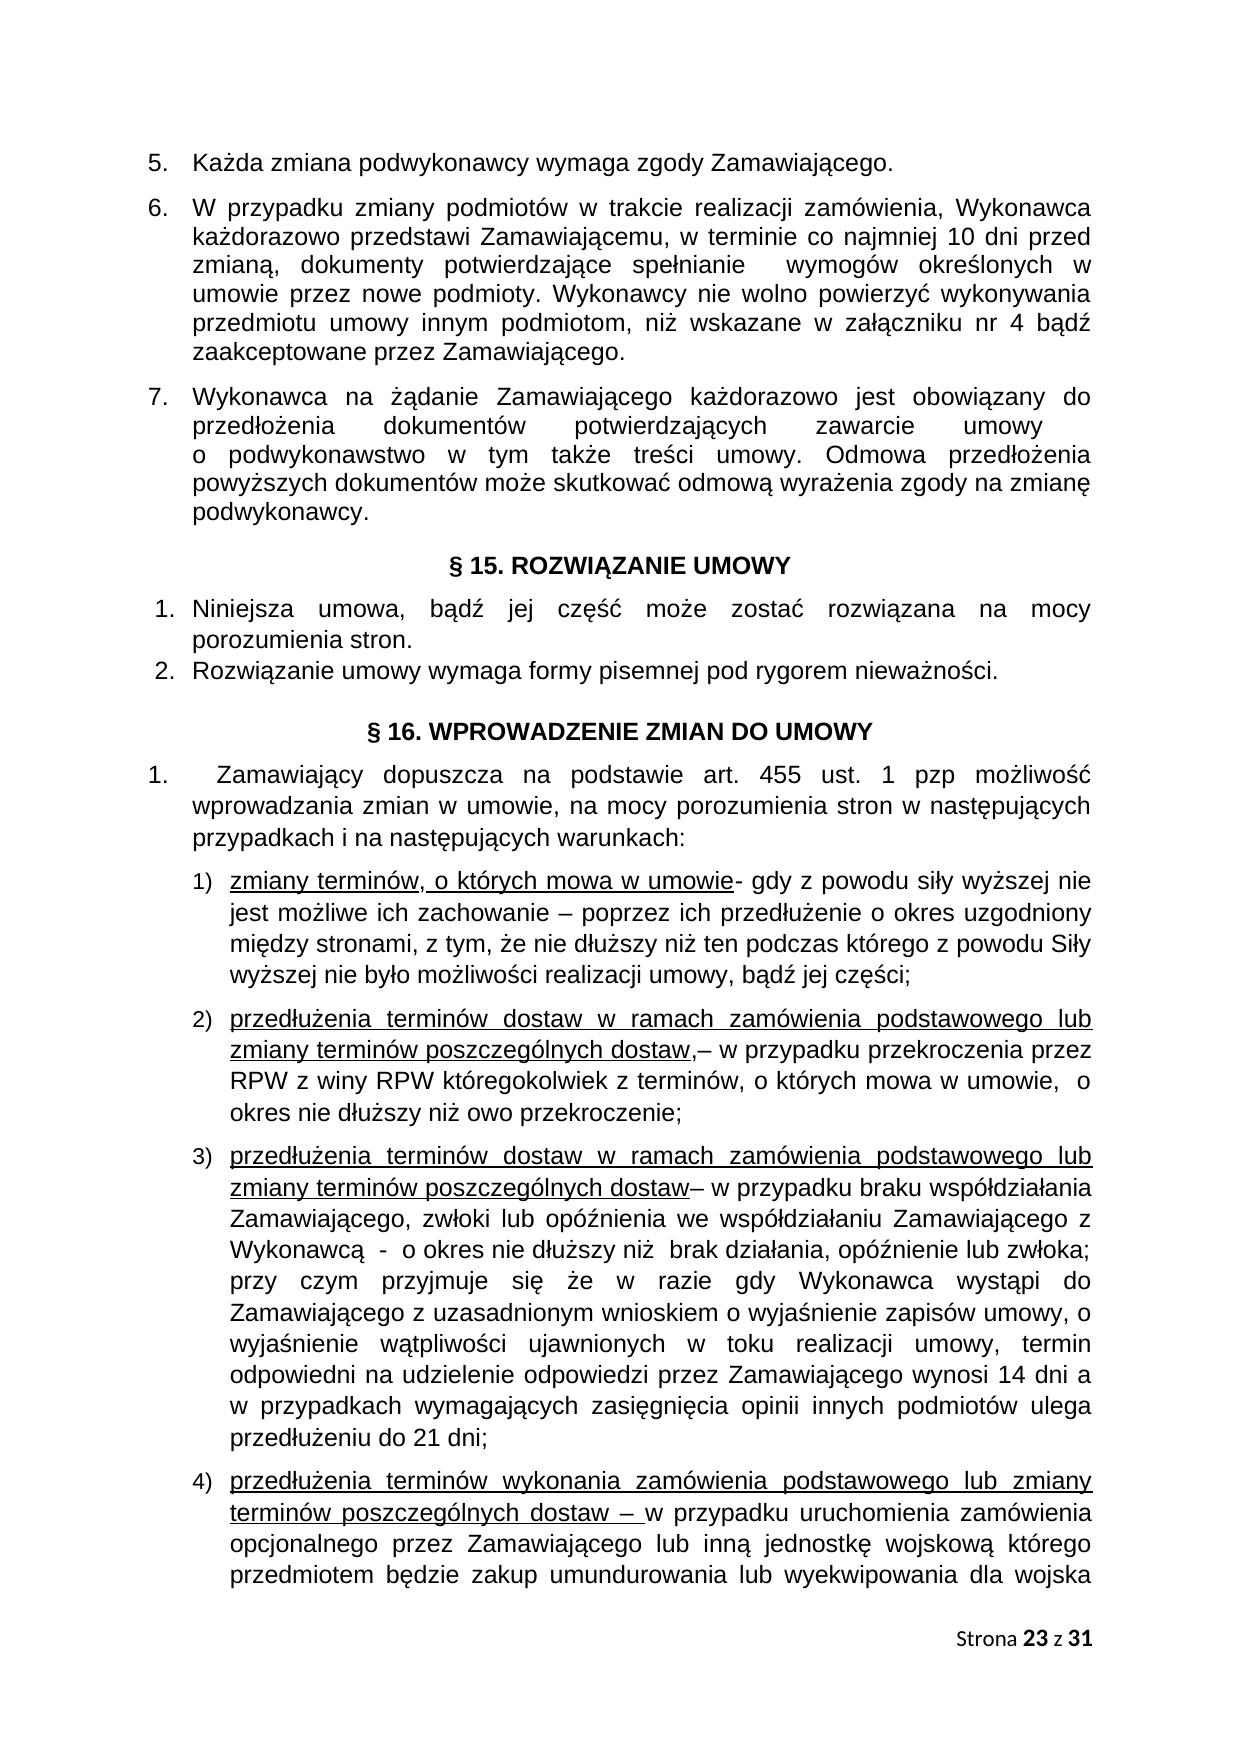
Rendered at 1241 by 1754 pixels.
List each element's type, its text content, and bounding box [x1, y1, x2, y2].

list Wykonawca na żądanie Zamawiającego każdorazowo jest obowiązany do przedłożenia dokumentów potwierdzających zawarcie umowy o podwykonawstwo w tym także treści umowy. Odmowa przedłożenia powyższych dokumentów może skutkować odmową wyrażenia zgody na zmianę podwykonawcy. [148, 382, 1093, 526]
list Niniejsza umowa, bądź jej część może zostać rozwiązana na mocy porozumienia stron. [154, 592, 1093, 655]
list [192, 1465, 1093, 1590]
list przedłużenia terminów dostaw w ramach zamówienia podstawowego lub zmiany terminów poszczególnych dostaw– w przypadku braku współdziałania Zamawiającego, zwłoki lub opóźnienia we współdziałaniu Zamawiającego z Wykonawcą - o okres nie dłuższy niż brak działania, opóźnienie lub zwłoka; przy czym przyjmuje się że w razie gdy Wykonawca wystąpi do Zamawiającego z uzasadnionym wnioskiem o wyjaśnienie zapisów umowy, o wyjaśnienie wątpliwości ujawnionych w toku realizacji umowy, termin odpowiedni na udzielenie odpowiedzi przez Zamawiającego wynosi 14 dni a w przypadkach wymagających zasięgnięcia opinii innych podmiotów ulega przedłużeniu do 21 dni; [192, 1140, 1093, 1452]
list Rozwiązanie umowy wymaga formy pisemnej pod rygorem nieważności. [154, 655, 1093, 686]
list zmiany terminów, o których mowa w umowie- gdy z powodu siły wyższej nie jest możliwe ich zachowanie – poprzez ich przedłużenie o okres uzgodniony między stronami, z tym, że nie dłuższy niż ten podczas którego z powodu Siły wyższej nie było możliwości realizacji umowy, bądź jej części; [192, 865, 1093, 990]
text § 16. WPROWADZENIE ZMIAN DO UMOWY [148, 717, 1093, 746]
list Każda zmiana podwykonawcy wymaga zgody Zamawiającego. [148, 148, 1093, 176]
list W przypadku zmiany podmiotów w trakcie realizacji zamówienia, Wykonawca każdorazowo przedstawi Zamawiającemu, w terminie co najmniej 10 dni przed zmianą, dokumenty potwierdzające spełnianie wymogów określonych w umowie przez nowe podmioty. Wykonawcy nie wolno powierzyć wykonywania przedmiotu umowy innym podmiotom, niż wskazane w załączniku nr 4 bądź zaakceptowane przez Zamawiającego. [148, 193, 1093, 366]
list Zamawiający dopuszcza na podstawie art. 455 ust. 1 pzp możliwość wprowadzania zmian w umowie, na mocy porozumienia stron w następujących przypadkach i na następujących warunkach: [148, 758, 1093, 852]
list przedłużenia terminów dostaw w ramach zamówienia podstawowego lub zmiany terminów poszczególnych dostaw,– w przypadku przekroczenia przez RPW z winy RPW któregokolwiek z terminów, o których mowa w umowie, o okres nie dłuższy niż owo przekroczenie; [192, 1002, 1093, 1127]
text § 15. ROZWIĄZANIE UMOWY [148, 551, 1093, 580]
